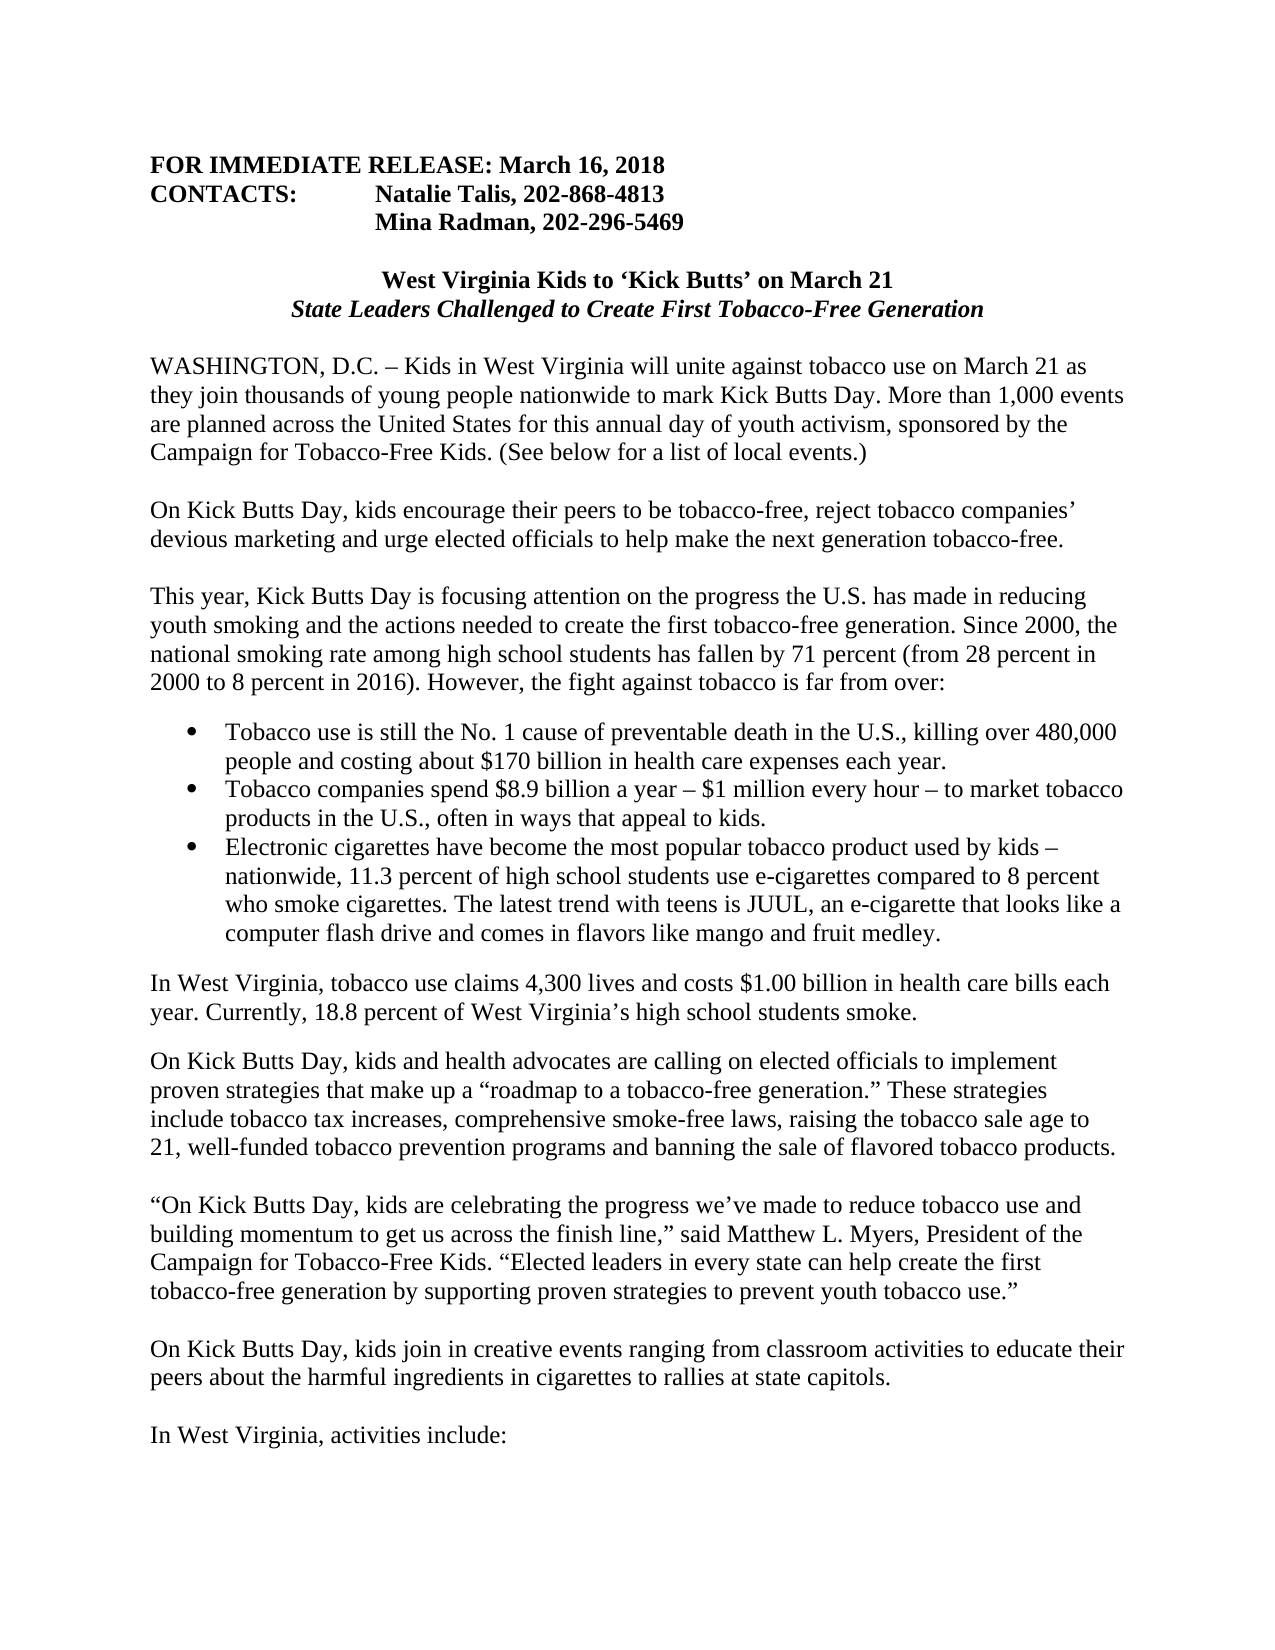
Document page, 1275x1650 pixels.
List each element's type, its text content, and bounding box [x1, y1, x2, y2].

list Tobacco use is still the No. 1 cause of preventable death in the U.S., killing over 480,000 people and costing about $170 billion in health care expenses each year. [187, 717, 1125, 774]
text “On Kick Butts Day, kids are celebrating the progress we’ve made to reduce tobacco use and building momentum to get us across the finish line,” said Matthew L. Myers, President of the Campaign for Tobacco-Free Kids. “Elected leaders in every state can help create the first tobacco-free generation by supporting proven strategies to prevent youth tobacco use.” [150, 1190, 1125, 1305]
list Tobacco companies spend $8.9 billion a year – $1 million every hour – to market tobacco products in the U.S., often in ways that appeal to kids. [187, 774, 1125, 832]
text CONTACTS: Natalie Talis, 202-868-4813 [150, 179, 1125, 207]
text In West Virginia, activities include: [150, 1420, 1125, 1449]
text West Virginia Kids to ‘Kick Butts’ on March 21 [150, 265, 1125, 294]
text FOR IMMEDIATE RELEASE: March 16, 2018 [150, 150, 1125, 179]
text WASHINGTON, D.C. – Kids in West Virginia will unite against tobacco use on March 21 as they join thousands of young people nationwide to mark Kick Butts Day. More than 1,000 events are planned across the United States for this annual day of youth activism, sponsored by the Campaign for Tobacco-Free Kids. (See below for a list of local events.) [150, 351, 1125, 466]
text State Leaders Challenged to Create First Tobacco-Free Generation [150, 294, 1125, 322]
text Mina Radman, 202-296-5469 [150, 207, 1125, 236]
text On Kick Butts Day, kids encourage their peers to be tobacco-free, reject tobacco companies’ devious marketing and urge elected officials to help make the next generation tobacco-free. [150, 495, 1125, 552]
text On Kick Butts Day, kids join in creative events ranging from classroom activities to educate their peers about the harmful ingredients in cigarettes to rallies at state capitols. [150, 1334, 1125, 1391]
text This year, Kick Butts Day is focusing attention on the progress the U.S. has made in reducing youth smoking and the actions needed to create the first tobacco-free generation. Since 2000, the national smoking rate among high school students has fallen by 71 percent (from 28 percent in 2000 to 8 percent in 2016). However, the fight against tobacco is far from over: [150, 581, 1125, 696]
text On Kick Butts Day, kids and health advocates are calling on elected officials to implement proven strategies that make up a “roadmap to a tobacco-free generation.” These strategies include tobacco tax increases, comprehensive smoke-free laws, raising the tobacco sale age to 21, well-funded tobacco prevention programs and banning the sale of flavored tobacco products. [150, 1046, 1125, 1161]
list Electronic cigarettes have become the most popular tobacco product used by kids – nationwide, 11.3 percent of high school students use e-cigarettes compared to 8 percent who smoke cigarettes. The latest trend with teens is JUUL, an e-cigarette that looks like a computer flash drive and comes in flavors like mango and fruit medley. [187, 832, 1125, 947]
text In West Virginia, tobacco use claims 4,300 lives and costs $1.00 billion in health care bills each year. Currently, 18.8 percent of West Virginia’s high school students smoke. [150, 968, 1125, 1025]
